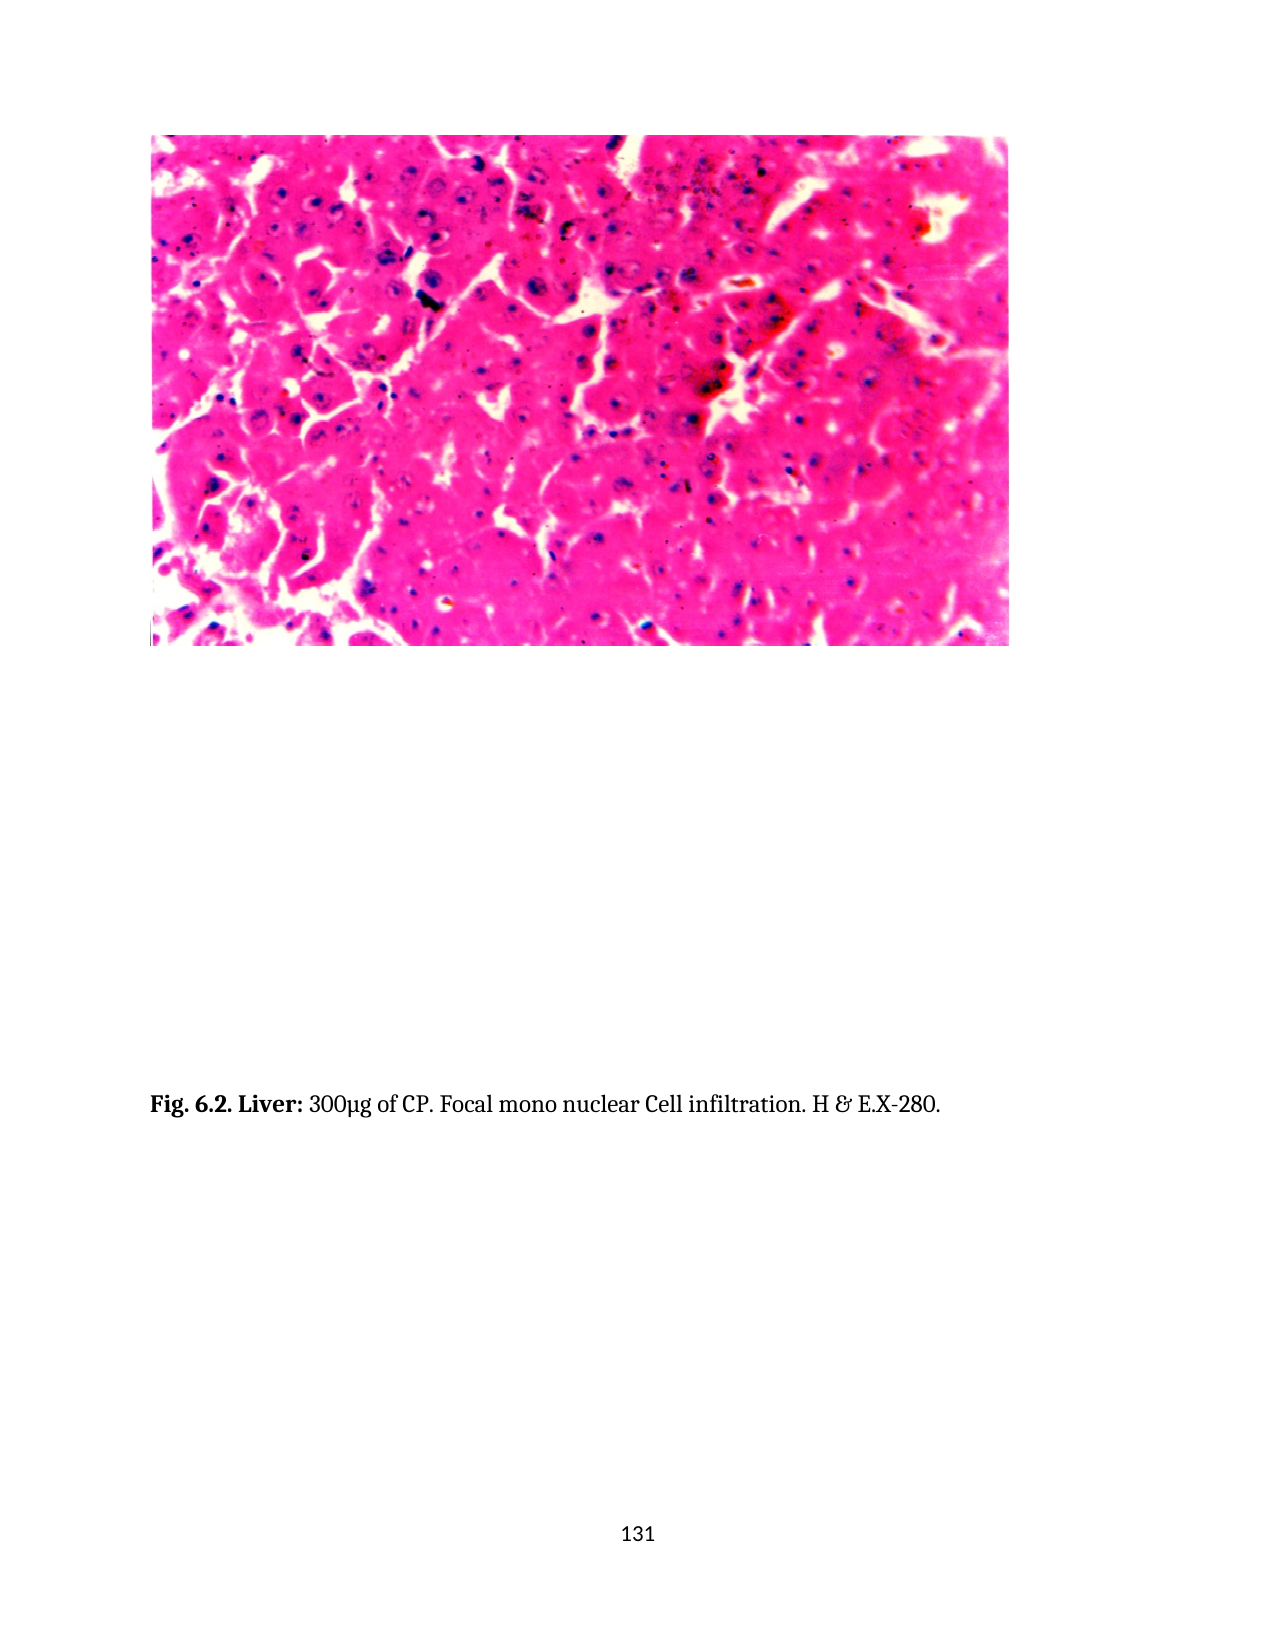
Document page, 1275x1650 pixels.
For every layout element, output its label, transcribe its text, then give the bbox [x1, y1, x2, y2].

text Fig. 6.2. Liver: 300µg of CP. Focal mono nuclear Cell infiltration. H & E.X-280. [150, 1090, 1125, 1119]
picture [150, 135, 1010, 646]
